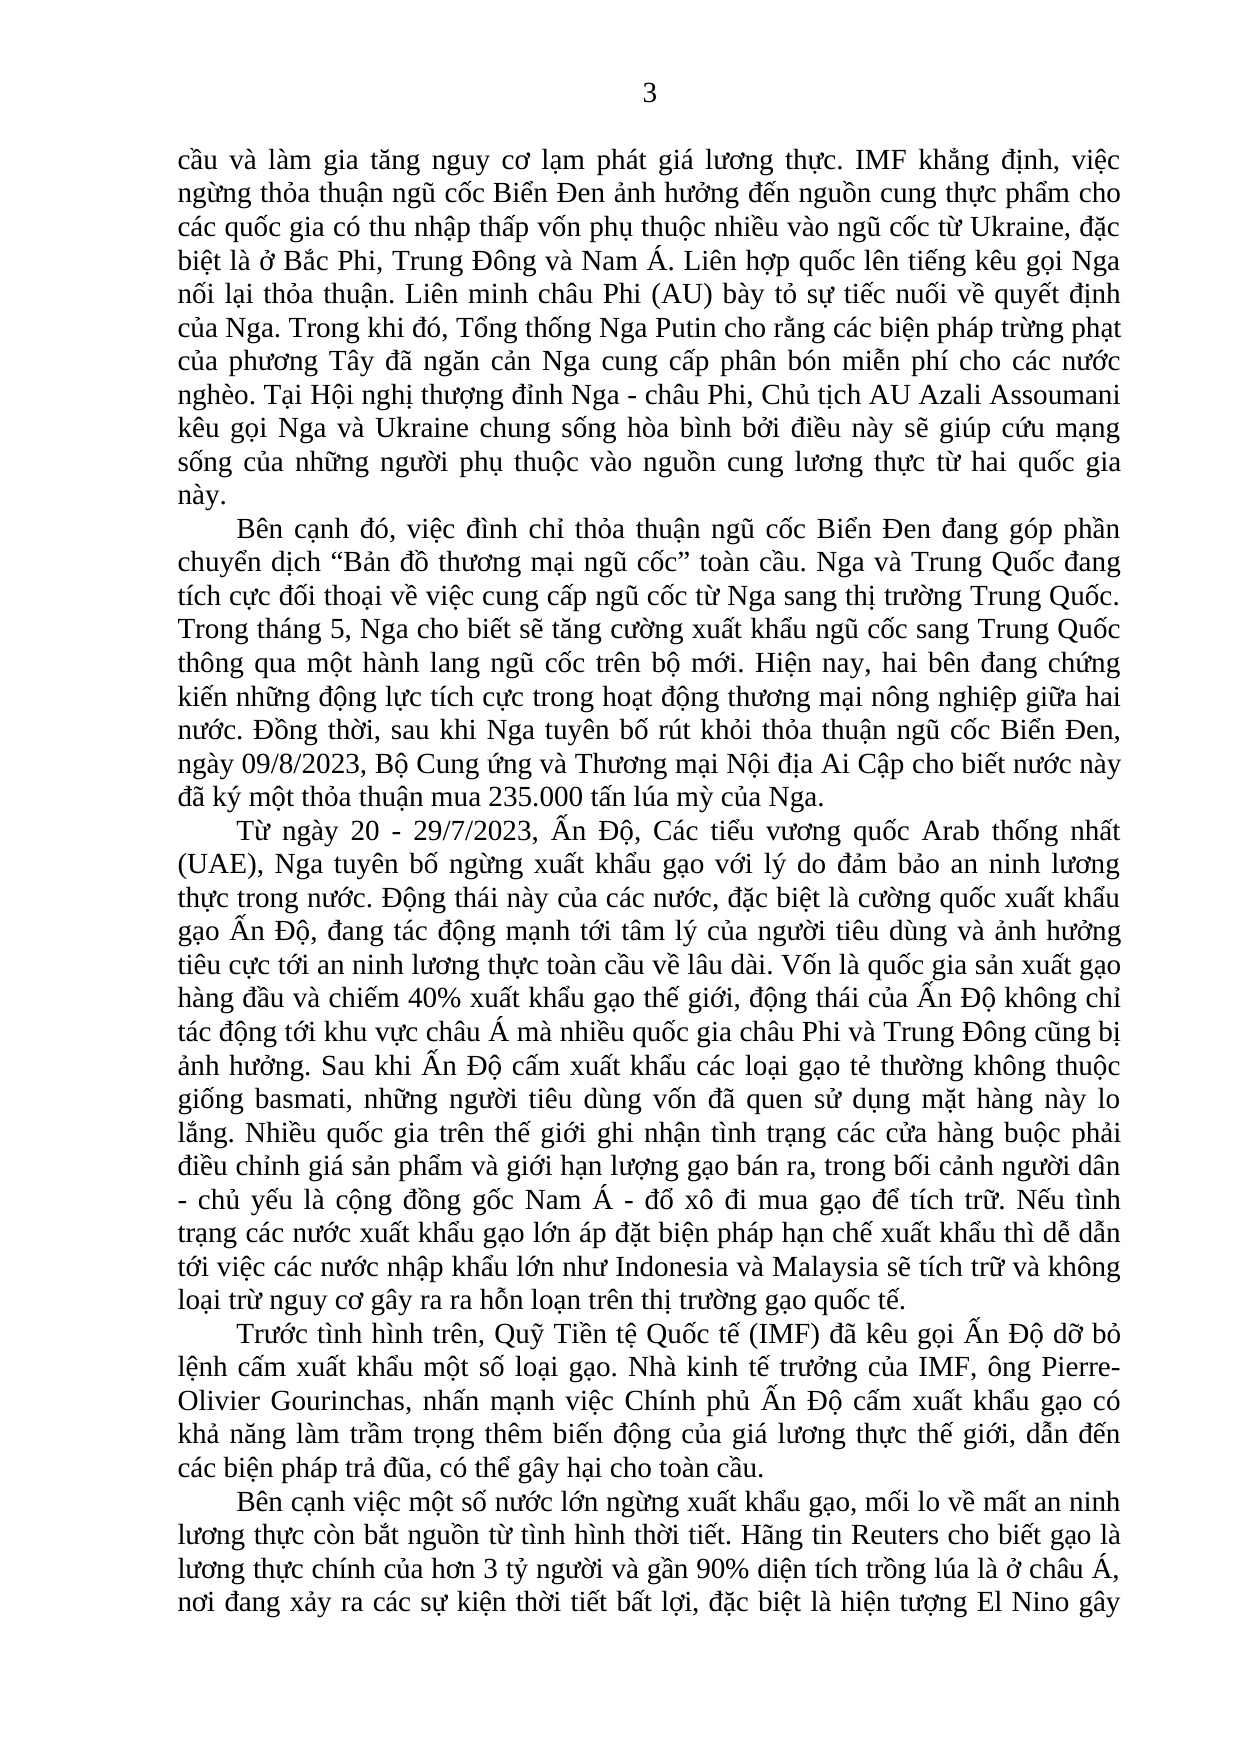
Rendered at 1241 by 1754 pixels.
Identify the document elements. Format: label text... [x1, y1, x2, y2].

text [177, 142, 1122, 511]
text Trước tình hình trên, Quỹ Tiền tệ Quốc tế (IMF) đã kêu gọi Ấn Độ dỡ bỏ lệnh cấm xuất khẩu một số loại gạo. Nhà kinh tế trưởng của IMF, ông Pierre-Olivier Gourinchas, nhấn mạnh việc Chính phủ Ấn Độ cấm xuất khẩu gạo có khả năng làm trầm trọng thêm biến động của giá lương thực thế giới, dẫn đến các biện pháp trả đũa, có thể gây hại cho toàn cầu. [177, 1316, 1122, 1484]
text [177, 1484, 1122, 1618]
text Bên cạnh đó, việc đình chỉ thỏa thuận ngũ cốc Biển Đen đang góp phần chuyển dịch “Bản đồ thương mại ngũ cốc” toàn cầu. Nga và Trung Quốc đang tích cực đối thoại về việc cung cấp ngũ cốc từ Nga sang thị trường Trung Quốc. Trong tháng 5, Nga cho biết sẽ tăng cường xuất khẩu ngũ cốc sang Trung Quốc thông qua một hành lang ngũ cốc trên bộ mới. Hiện nay, hai bên đang chứng kiến những động lực tích cực trong hoạt động thương mại nông nghiệp giữa hai nước. Đồng thời, sau khi Nga tuyên bố rút khỏi thỏa thuận ngũ cốc Biển Đen, ngày 09/8/2023, Bộ Cung ứng và Thương mại Nội địa Ai Cập cho biết nước này đã ký một thỏa thuận mua 235.000 tấn lúa mỳ của Nga. [177, 511, 1122, 813]
text Từ ngày 20 - 29/7/2023, Ấn Độ, Các tiểu vương quốc Arab thống nhất (UAE), Nga tuyên bố ngừng xuất khẩu gạo với lý do đảm bảo an ninh lương thực trong nước. Động thái này của các nước, đặc biệt là cường quốc xuất khẩu gạo Ấn Độ, đang tác động mạnh tới tâm lý của người tiêu dùng và ảnh hưởng tiêu cực tới an ninh lương thực toàn cầu về lâu dài. Vốn là quốc gia sản xuất gạo hàng đầu và chiếm 40% xuất khẩu gạo thế giới, động thái của Ấn Độ không chỉ tác động tới khu vực châu Á mà nhiều quốc gia châu Phi và Trung Đông cũng bị ảnh hưởng. Sau khi Ấn Độ cấm xuất khẩu các loại gạo tẻ thường không thuộc giống basmati, những người tiêu dùng vốn đã quen sử dụng mặt hàng này lo lắng. Nhiều quốc gia trên thế giới ghi nhận tình trạng các cửa hàng buộc phải điều chỉnh giá sản phẩm và giới hạn lượng gạo bán ra, trong bối cảnh người dân - chủ yếu là cộng đồng gốc Nam Á - đổ xô đi mua gạo để tích trữ. Nếu tình trạng các nước xuất khẩu gạo lớn áp đặt biện pháp hạn chế xuất khẩu thì dễ dẫn tới việc các nước nhập khẩu lớn như Indonesia và Malaysia sẽ tích trữ và không loại trừ nguy cơ gây ra ra hỗn loạn trên thị trường gạo quốc tế. [177, 813, 1122, 1316]
